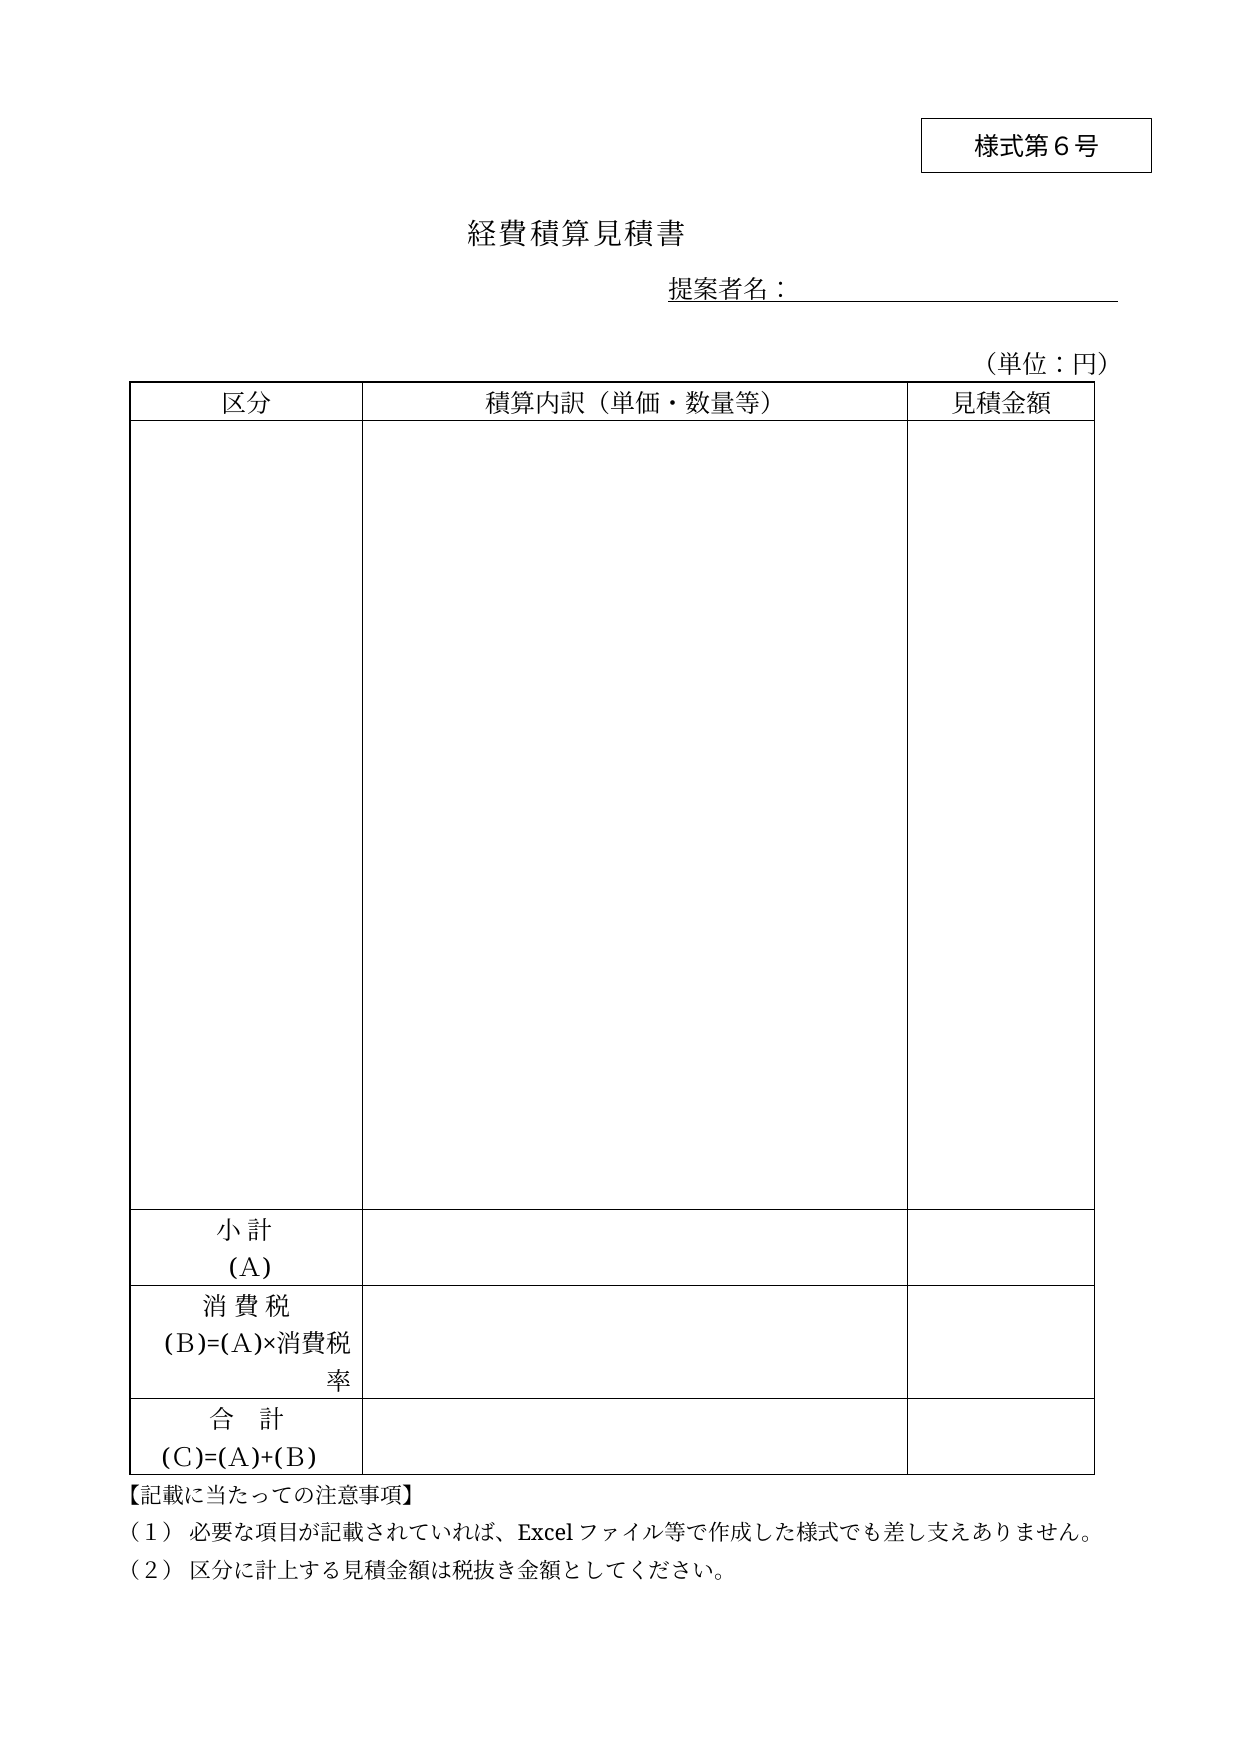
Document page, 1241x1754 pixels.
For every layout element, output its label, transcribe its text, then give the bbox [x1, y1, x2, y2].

table_cell [363, 1399, 907, 1474]
text 提案者名： [118, 269, 1122, 306]
table_cell 合 計 (Ｃ)=(Ａ)+(Ｂ) [131, 1399, 362, 1474]
table_cell 消費税 (Ｂ)=(Ａ)×消費税率 [131, 1286, 362, 1398]
table_header 積算内訳（単価・数量等） [363, 383, 907, 420]
table_cell [908, 1286, 1094, 1398]
text 【記載に当たっての注意事項】 [118, 1475, 1122, 1513]
table_cell [908, 1399, 1094, 1474]
table_header 区分 [131, 383, 362, 420]
text 経費積算見積書 [118, 194, 1034, 269]
table_cell 小 計 (Ａ) [131, 1210, 362, 1284]
table_cell [131, 421, 362, 1208]
text （１） 必要な項目が記載されていれば、Excelファイル等で作成した様式でも差し支えありません。 [118, 1513, 1122, 1550]
table_cell [363, 1286, 907, 1398]
table_header 見積金額 [908, 383, 1094, 420]
table_cell [908, 421, 1094, 1208]
text （単位：円） [118, 344, 1122, 381]
table_cell [363, 1210, 907, 1284]
text （２） 区分に計上する見積金額は税抜き金額としてください。 [118, 1550, 1122, 1588]
table_cell [908, 1210, 1094, 1284]
table_cell [363, 421, 907, 1208]
